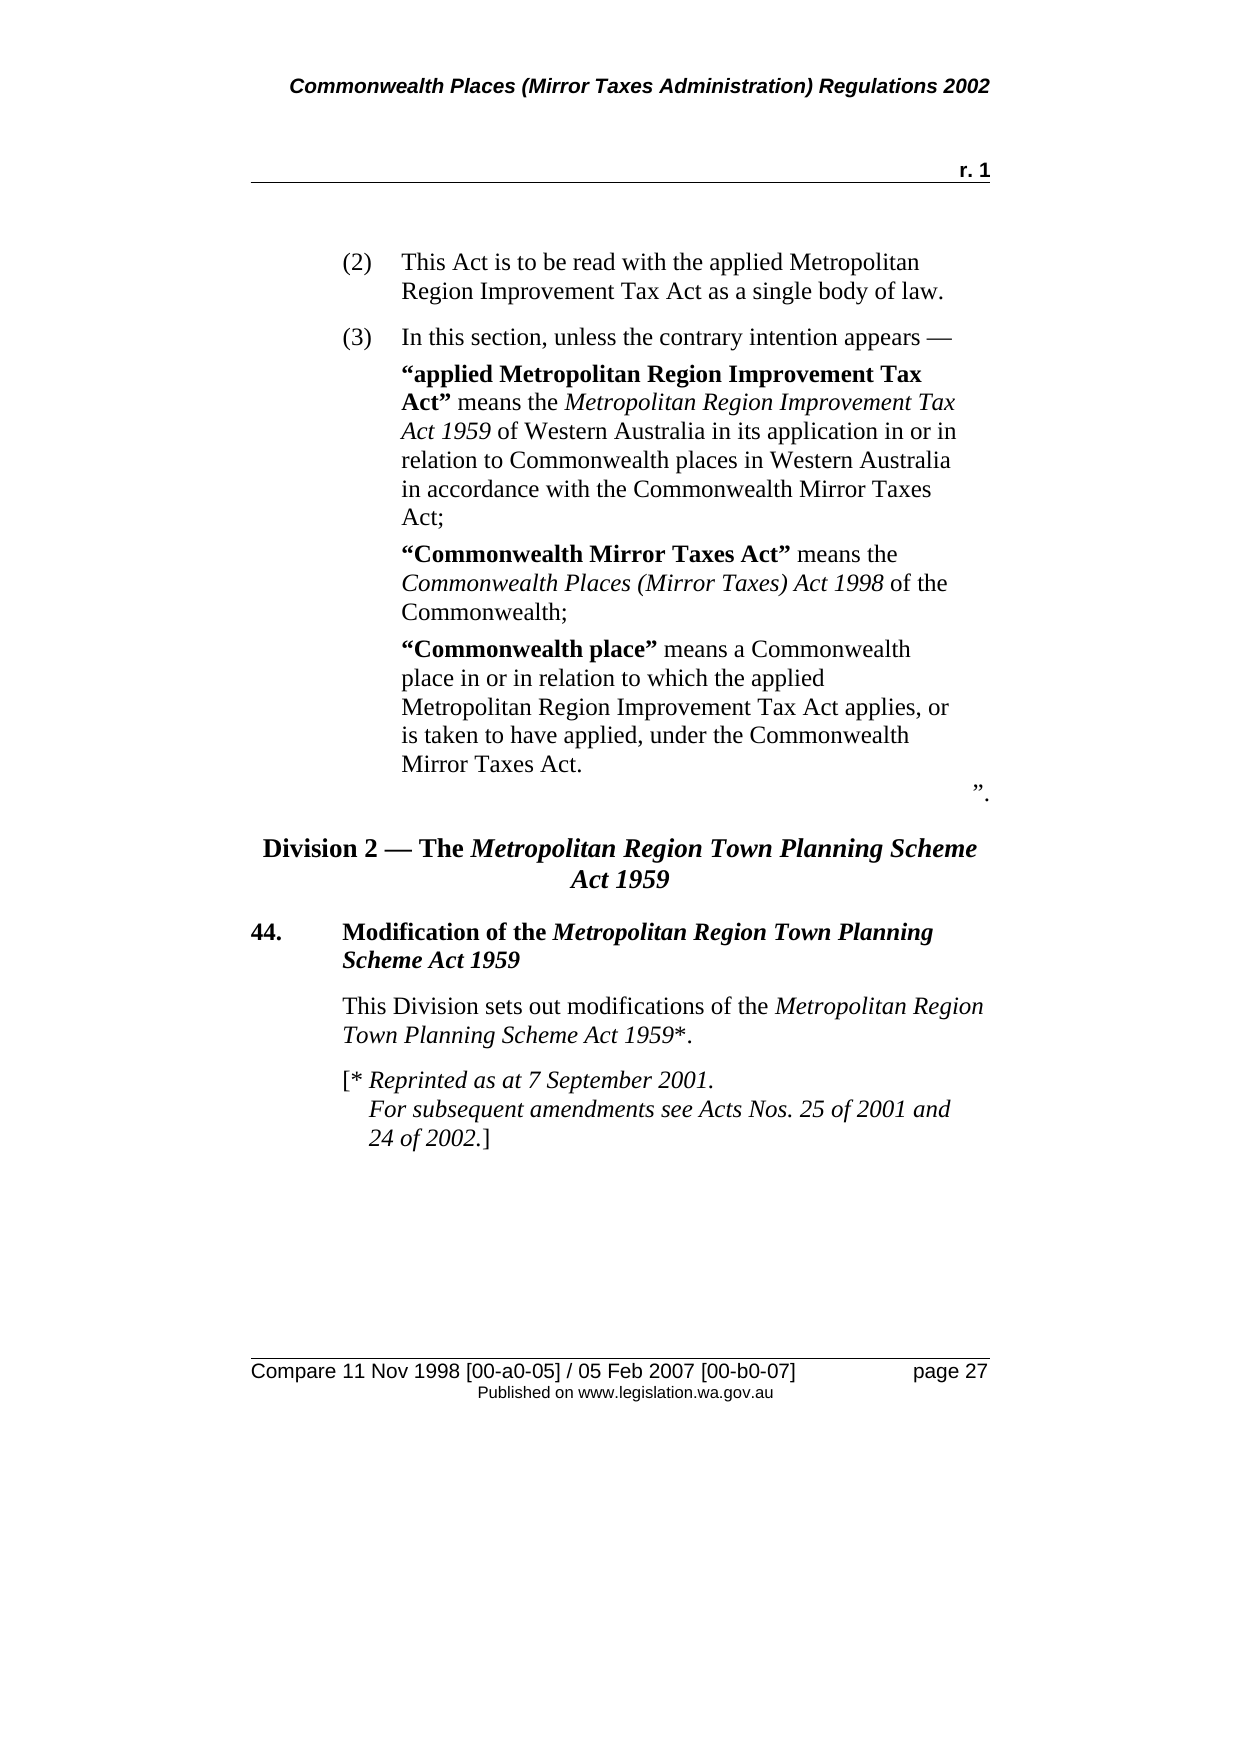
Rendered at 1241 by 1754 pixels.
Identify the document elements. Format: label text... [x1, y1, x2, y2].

text “applied Metropolitan Region Improvement Tax Act” means the Metropolitan Region Improvement Tax Act 1959 of Western Australia in its application in or in relation to Commonwealth places in Western Australia in accordance with the Commonwealth Mirror Taxes Act; [309, 359, 960, 531]
text ”. [251, 778, 990, 807]
text “Commonwealth place” means a Commonwealth place in or in relation to which the applied Metropolitan Region Improvement Tax Act applies, or is taken to have applied, under the Commonwealth Mirror Taxes Act. [309, 634, 960, 778]
text (2) This Act is to be read with the applied Metropolitan Region Improvement Tax Act as a single body of law. [312, 247, 960, 305]
text [* Reprinted as at 7 September 2001. For subsequent amendments see Acts Nos. 25 of 2001 and 24 of 2002.] [251, 1065, 990, 1151]
text This Division sets out modifications of the Metropolitan Region Town Planning Scheme Act 1959*. [251, 991, 990, 1048]
text “Commonwealth Mirror Taxes Act” means the Commonwealth Places (Mirror Taxes) Act 1998 of the Commonwealth; [309, 539, 960, 626]
text (3) In this section, unless the contrary intention appears — [312, 322, 960, 350]
subtitle Division 2 — The Metropolitan Region Town Planning Scheme Act 1959 [251, 832, 990, 894]
subtitle 44. Modification of the Metropolitan Region Town Planning Scheme Act 1959 [251, 917, 990, 974]
